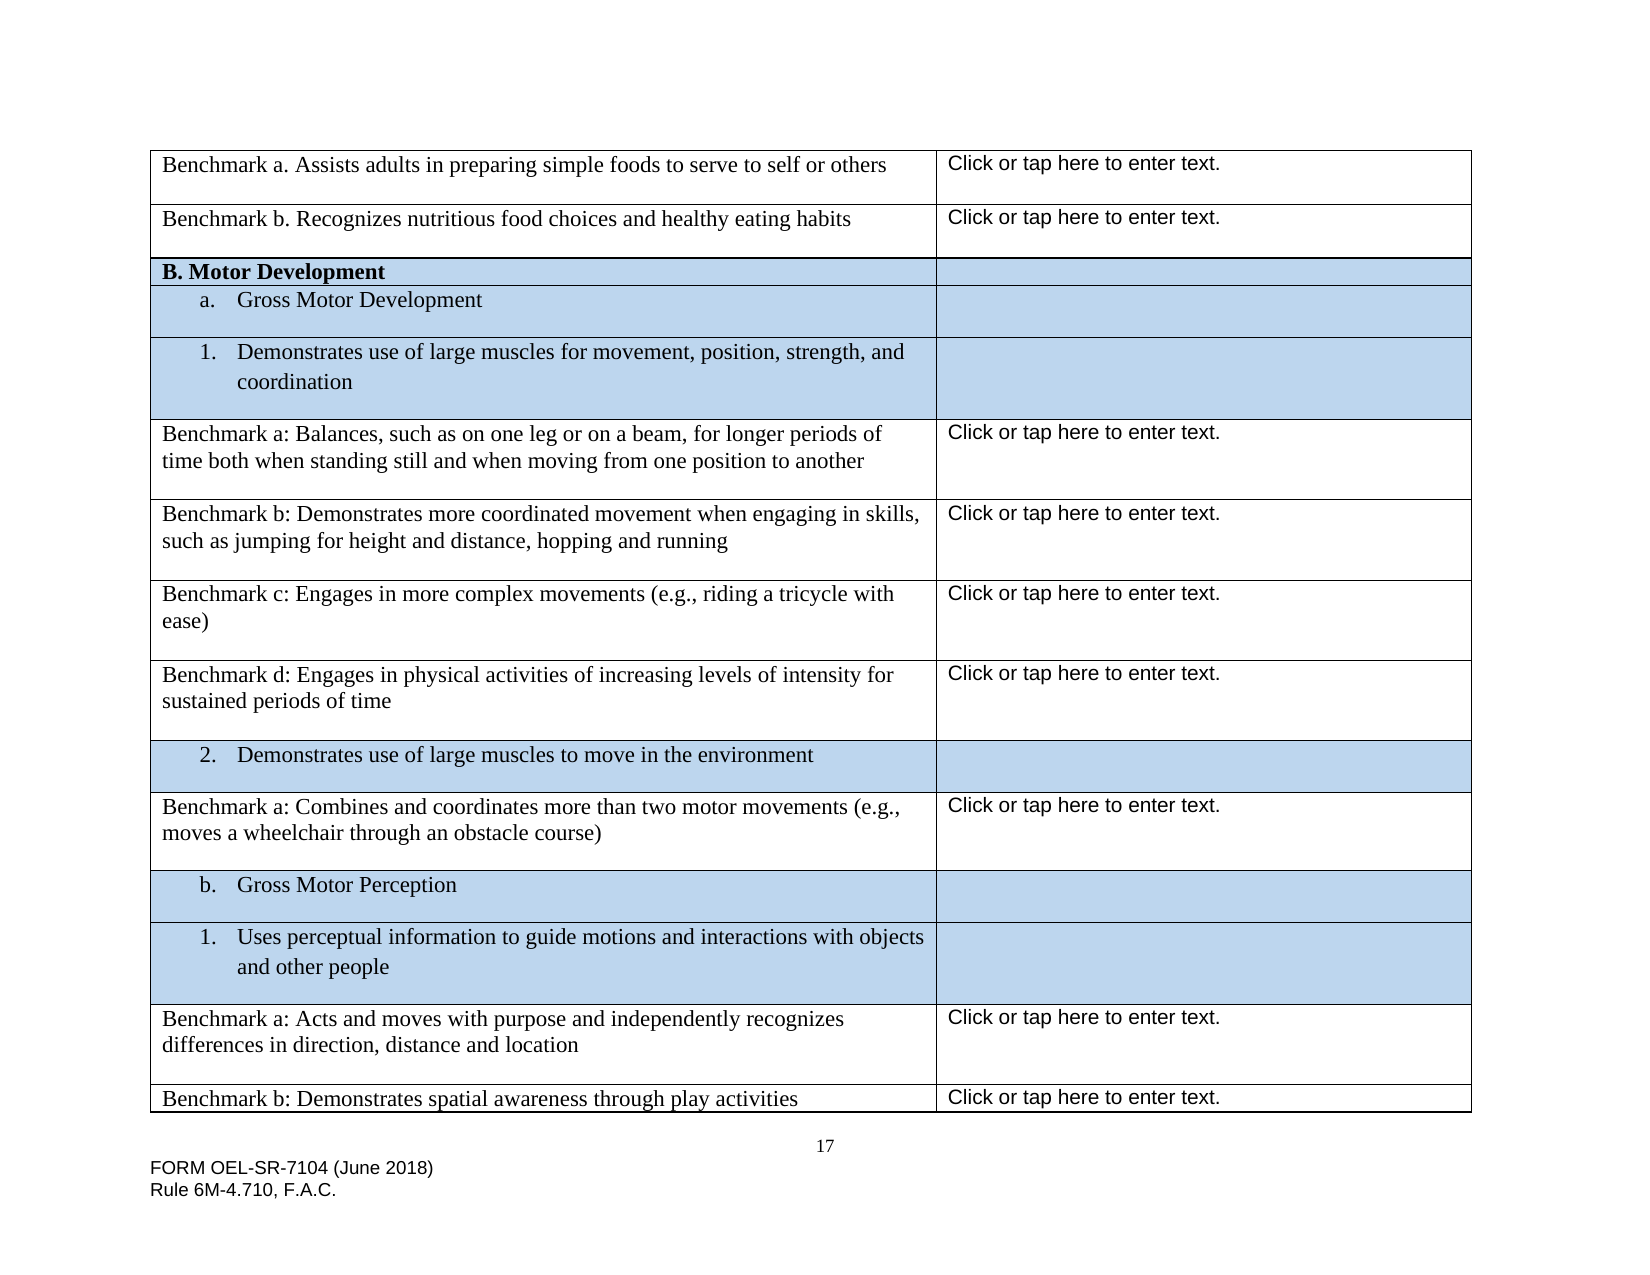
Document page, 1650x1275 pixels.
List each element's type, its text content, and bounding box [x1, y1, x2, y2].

table_cell Benchmark b: Demonstrates more coordinated movement when engaging in skills, such as jumping for height and distance, hopping and running [151, 500, 936, 579]
table_cell Benchmark b. Recognizes nutritious food choices and healthy eating habits [151, 205, 936, 257]
table_cell [937, 259, 1471, 285]
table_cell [151, 1085, 936, 1111]
table_cell Benchmark a. Assists adults in preparing simple foods to serve to self or others [151, 151, 936, 204]
table_cell Demonstrates use of large muscles to move in the environment [151, 741, 936, 792]
table_cell Gross Motor Development [151, 286, 936, 337]
table_cell [937, 338, 1471, 419]
table_cell Gross Motor Perception [151, 871, 936, 922]
table_cell Benchmark a: Combines and coordinates more than two motor movements (e.g., moves a wheelchair through an obstacle course) [151, 793, 936, 869]
table_cell Uses perceptual information to guide motions and interactions with objects and other people [151, 923, 936, 1004]
table_cell [937, 741, 1471, 792]
table_cell Benchmark a: Acts and moves with purpose and independently recognizes differences in direction, distance and location [151, 1005, 936, 1084]
table_cell [937, 923, 1471, 1004]
table_cell [937, 286, 1471, 337]
table_cell Benchmark c: Engages in more complex movements (e.g., riding a tricycle with ease) [151, 581, 936, 659]
table_cell Benchmark a: Balances, such as on one leg or on a beam, for longer periods of time both when standing still and when moving from one position to another [151, 420, 936, 499]
table_cell [937, 871, 1471, 922]
table_cell B. Motor Development [151, 259, 936, 285]
table_cell Demonstrates use of large muscles for movement, position, strength, and coordination [151, 338, 936, 419]
table_cell Benchmark d: Engages in physical activities of increasing levels of intensity for sustained periods of time [151, 661, 936, 740]
